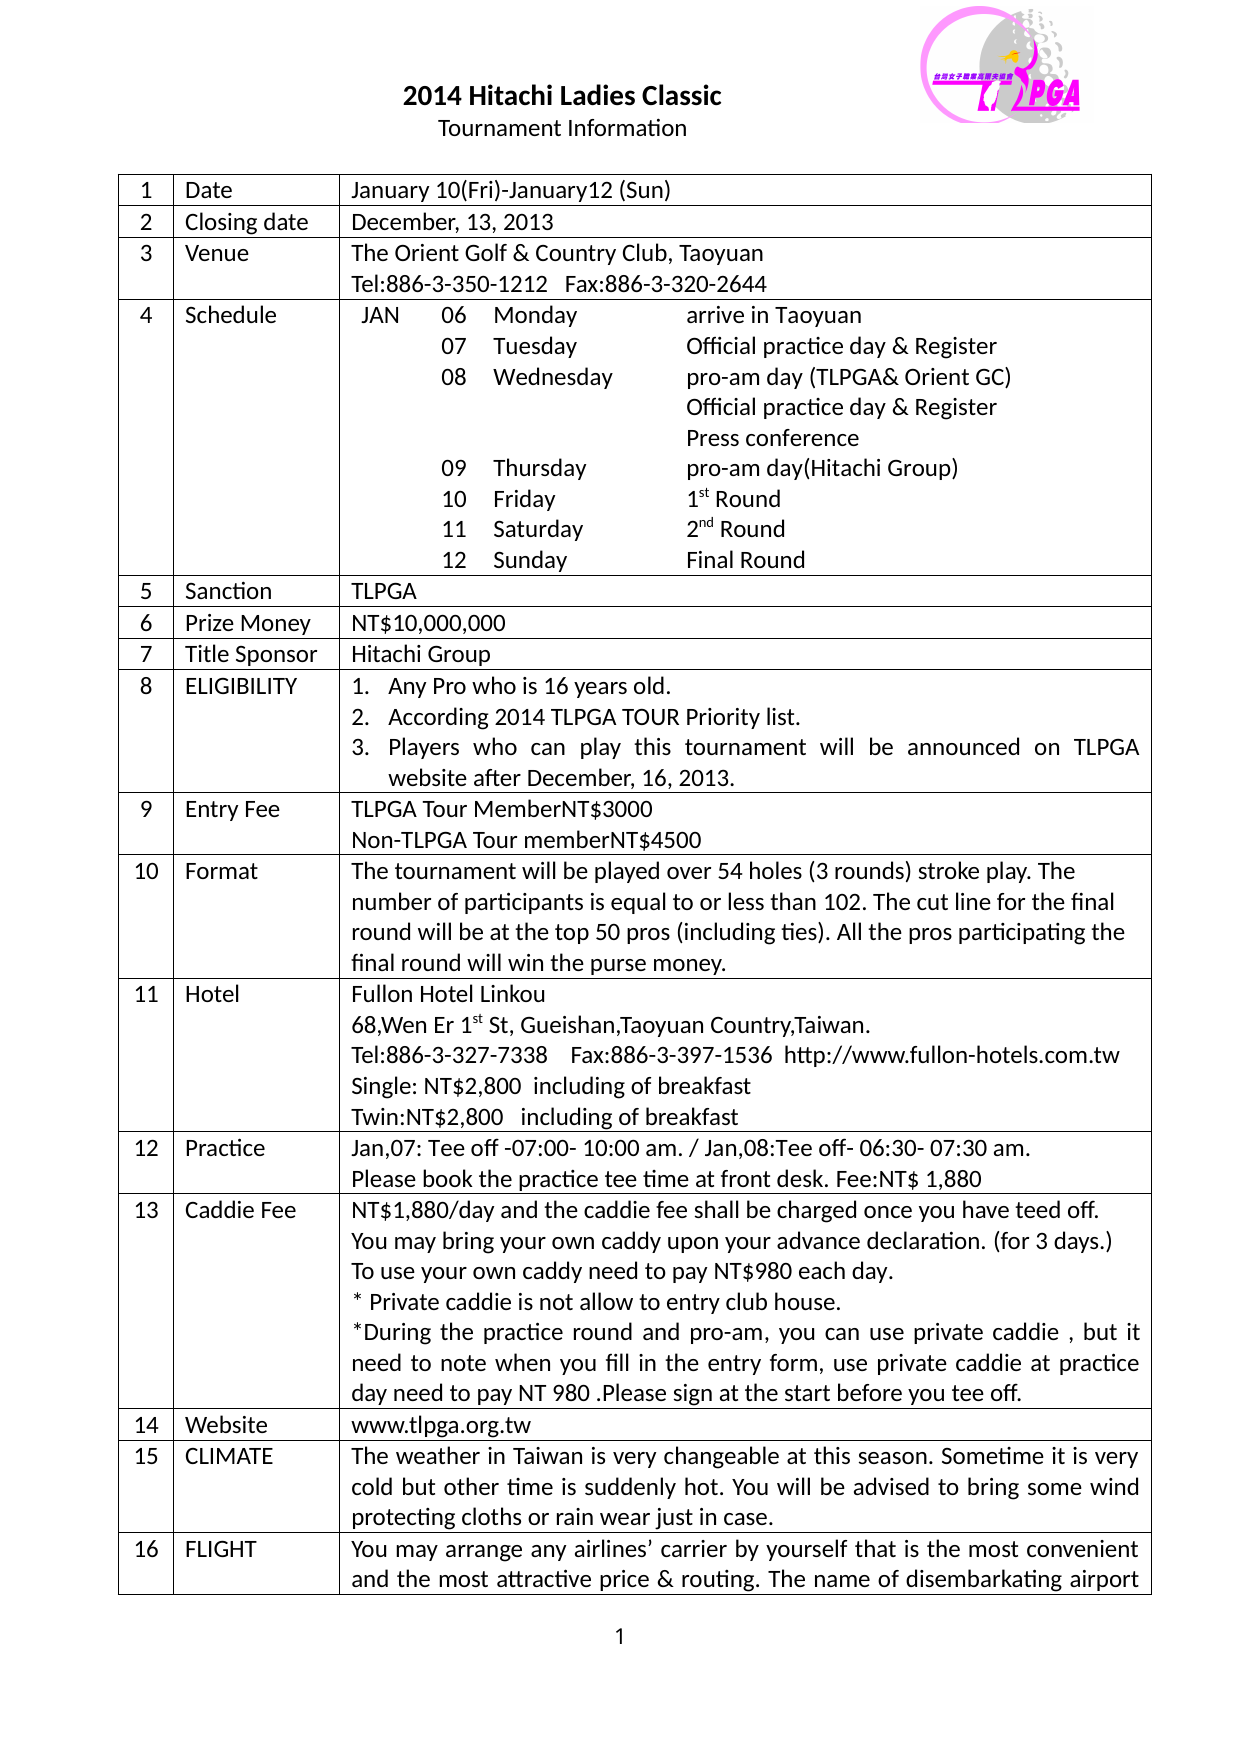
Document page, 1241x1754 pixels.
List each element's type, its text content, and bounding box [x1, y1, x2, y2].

table_cell Sanction [174, 576, 339, 606]
table_cell Venue [174, 238, 339, 299]
table_cell The weather in Taiwan is very changeable at this season. Sometime it is very cold but other time is suddenly hot. You will be advised to bring some wind protecting cloths or rain wear just in case. [340, 1441, 1151, 1532]
table_cell Hotel [174, 979, 339, 1131]
table_cell ELIGIBILITY [174, 670, 339, 792]
table_cell 13 [119, 1194, 173, 1408]
table_cell www.tlpga.org.tw [340, 1409, 1151, 1439]
table_cell Caddie Fee [174, 1194, 339, 1408]
table_cell 5 [119, 576, 173, 606]
table_cell TLPGA Tour MemberNT$3000 Non-TLPGA Tour memberNT$4500 [340, 793, 1151, 854]
table_cell Website [174, 1409, 339, 1439]
picture [920, 6, 1094, 123]
table_cell 2 [119, 206, 173, 237]
table_cell 6 [119, 607, 173, 638]
table_cell CLIMATE [174, 1441, 339, 1532]
table_cell 8 [119, 670, 173, 792]
table_cell 16 [119, 1533, 173, 1594]
table_header January 10(Fri)-January12 (Sun) [340, 175, 1151, 205]
table_cell Hitachi Group [340, 639, 1151, 669]
table_cell 9 [119, 793, 173, 854]
table_cell Any Pro who is 16 years old. According 2014 TLPGA TOUR Priority list. Players who can play this tournament will be announced on TLPGA website after December, 16, 2013. [340, 670, 1151, 792]
table_cell Jan,07: Tee off -07:00- 10:00 am. / Jan,08:Tee off- 06:30- 07:30 am. Please book the practice tee time at front desk. Fee:NT$ 1,880 [340, 1132, 1151, 1193]
table_cell Entry Fee [174, 793, 339, 854]
table_cell Prize Money [174, 607, 339, 638]
table_cell The tournament will be played over 54 holes (3 rounds) stroke play. The number of participants is equal to or less than 102. The cut line for the final round will be at the top 50 pros (including ties). All the pros participating the final round will win the purse money. [727, 855, 1151, 977]
table_cell 4 [119, 300, 173, 574]
title 2014 Hitachi Ladies Classic [118, 77, 920, 112]
table_cell Fullon Hotel Linkou 68,Wen Er 1st St, Gueishan,Taoyuan Country,Taiwan. Tel:886-3-327-7338 Fax:886-3-397-1536 http://www.fullon-hotels.com.tw Single: NT$2,800 including of breakfast Twin:NT$2,800 including of breakfast [340, 979, 1151, 1131]
table_cell Format [174, 855, 339, 977]
table_cell 7 [119, 639, 173, 669]
table_cell Practice [174, 1132, 339, 1193]
title Tournament Information [118, 112, 1122, 143]
table_cell 15 [119, 1441, 173, 1532]
table_cell The Orient Golf & Country Club, Taoyuan Tel:886-3-350-1212 Fax:886-3-320-2644 [340, 238, 1151, 299]
table_cell [340, 300, 1151, 574]
table_cell December, 13, 2013 [340, 206, 1151, 237]
table_header 1 [119, 175, 173, 205]
table_cell Title Sponsor [174, 639, 339, 669]
table_cell 3 [119, 238, 173, 299]
table_cell 10 [119, 855, 173, 977]
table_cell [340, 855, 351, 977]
table_cell FLIGHT [174, 1533, 339, 1594]
table_cell Schedule [174, 300, 339, 574]
table_cell Closing date [174, 206, 339, 237]
table_cell NT$1,880/day and the caddie fee shall be charged once you have teed off. You may bring your own caddy upon your advance declaration. (for 3 days.) To use your own caddy need to pay NT$980 each day. * Private caddie is not allow to entry club house. *During the practice round and pro-am, you can use private caddie , but it need to note when you fill in the entry form, use private caddie at practice day need to pay NT 980 .Please sign at the start before you tee off. [340, 1194, 1151, 1408]
table_cell TLPGA [340, 576, 1151, 606]
table_header Date [174, 175, 339, 205]
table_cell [340, 1533, 1151, 1594]
table_cell 14 [119, 1409, 173, 1439]
table_cell NT$10,000,000 [340, 607, 1151, 638]
table_cell 11 [119, 979, 173, 1131]
table_cell 12 [119, 1132, 173, 1193]
